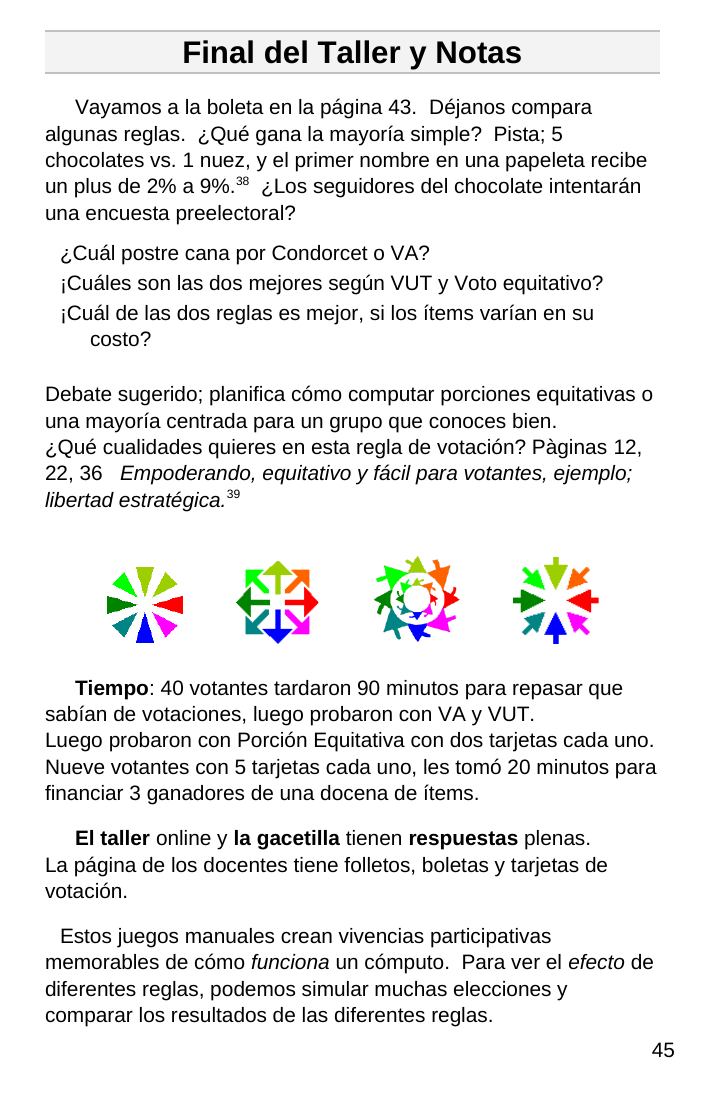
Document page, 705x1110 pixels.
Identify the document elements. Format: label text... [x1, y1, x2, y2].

table_cell Final del Taller y Notas Vayamos a la boleta en la página 43. Déjanos compara algunas reglas. ¿Qué gana la mayoría simple? Pista; 5 chocolates vs. 1 nuez, y el primer nombre en una papeleta recibe un plus de 2% a 9%. ¿Los seguidores del chocolate intentarán una encuesta preelectoral? ¿Cuál postre cana por Condorcet o VA? ¡Cuáles son las dos mejores según VUT y Voto equitativo? ¡Cuál de las dos reglas es mejor, si los ítems varían en su costo? Debate sugerido; planifica cómo computar porciones equitativas o una mayoría centrada para un grupo que conoces bien. ¿Qué cualidades quieres en esta regla de votación? Pàginas 12, 22, 36 Empoderando, equitativo y fácil para votantes, ejemplo; libertad estratégica. Tiempo: 40 votantes tardaron 90 minutos para repasar que sabían de votaciones, luego probaron con VA y VUT. Luego probaron con Porción Equitativa con dos tarjetas cada uno. Nueve votantes con 5 tarjetas cada uno, les tomó 20 minutos para financiar 3 ganadores de una docena de ítems. El taller online y la gacetilla tienen respuestas plenas. La página de los docentes tiene folletos, boletas y tarjetas de votación. Estos juegos manuales crean vivencias participativas memorables de cómo funciona un cómputo. Para ver el efecto de diferentes reglas, podemos simular muchas elecciones y comparar los resultados de las diferentes reglas. 45 [30, 30, 675, 1079]
picture [370, 552, 462, 644]
picture [105, 565, 184, 644]
picture [236, 561, 319, 644]
picture [513, 557, 599, 644]
